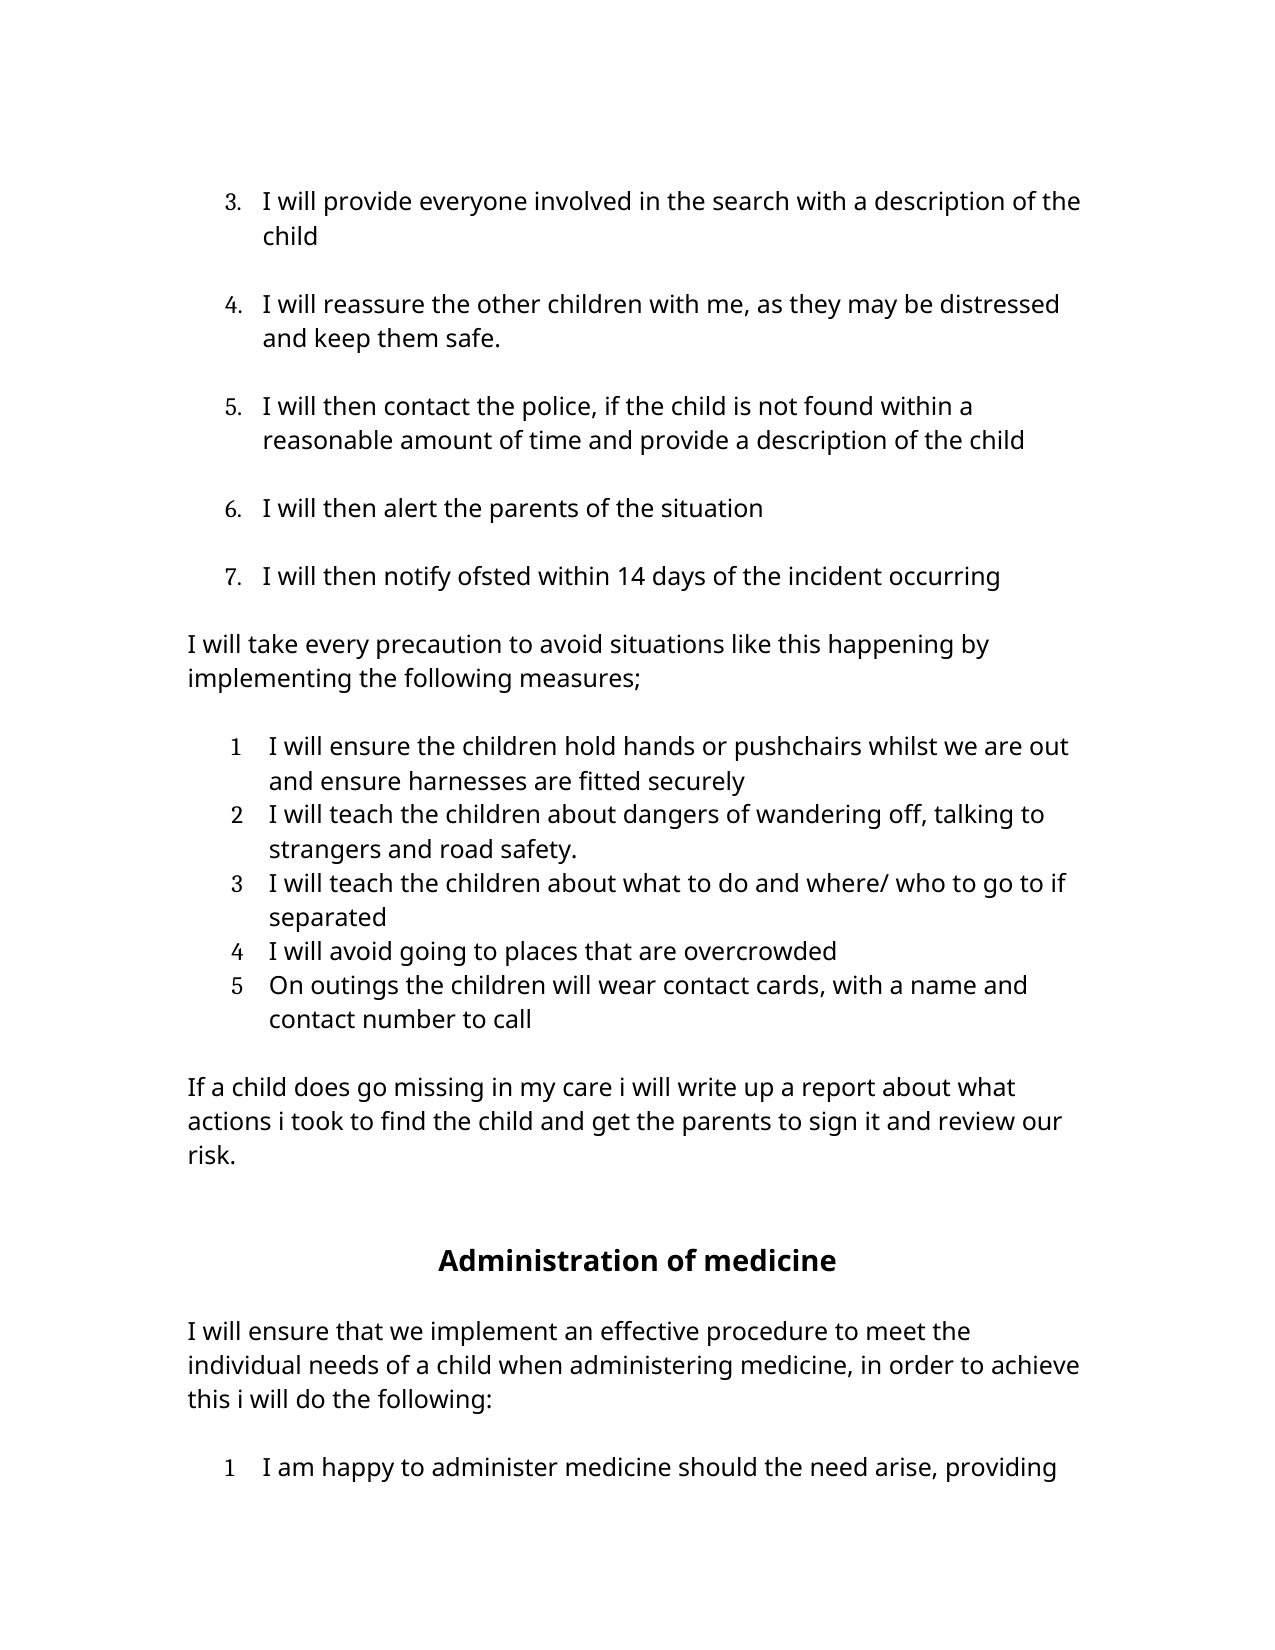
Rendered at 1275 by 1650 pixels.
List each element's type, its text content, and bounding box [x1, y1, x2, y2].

list I will reassure the other children with me, as they may be distressed and keep them safe. [225, 286, 1087, 354]
text I will take every precaution to avoid situations like this happening by implementing the following measures; [187, 627, 1087, 695]
text If a child does go missing in my care i will write up a report about what actions i took to find the child and get the parents to sign it and review our risk. [187, 1070, 1087, 1172]
list I will then alert the parents of the situation [225, 491, 1087, 525]
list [225, 1450, 1087, 1484]
list I will then contact the police, if the child is not found within a reasonable amount of time and provide a description of the child [225, 388, 1087, 457]
text Administration of medicine [187, 1240, 1087, 1280]
list I will teach the children about what to do and where/ who to go to if separated [231, 865, 1087, 933]
list I will avoid going to places that are overcrowded [231, 933, 1087, 967]
list I will then notify ofsted within 14 days of the incident occurring [225, 559, 1087, 593]
text I will ensure that we implement an effective procedure to meet the individual needs of a child when administering medicine, in order to achieve this i will do the following: [187, 1314, 1087, 1416]
list I will provide everyone involved in the search with a description of the child [225, 184, 1087, 252]
list I will ensure the children hold hands or pushchairs whilst we are out and ensure harnesses are fitted securely [231, 729, 1087, 797]
list On outings the children will wear contact cards, with a name and contact number to call [231, 967, 1087, 1036]
list I will teach the children about dangers of wandering off, talking to strangers and road safety. [231, 797, 1087, 865]
